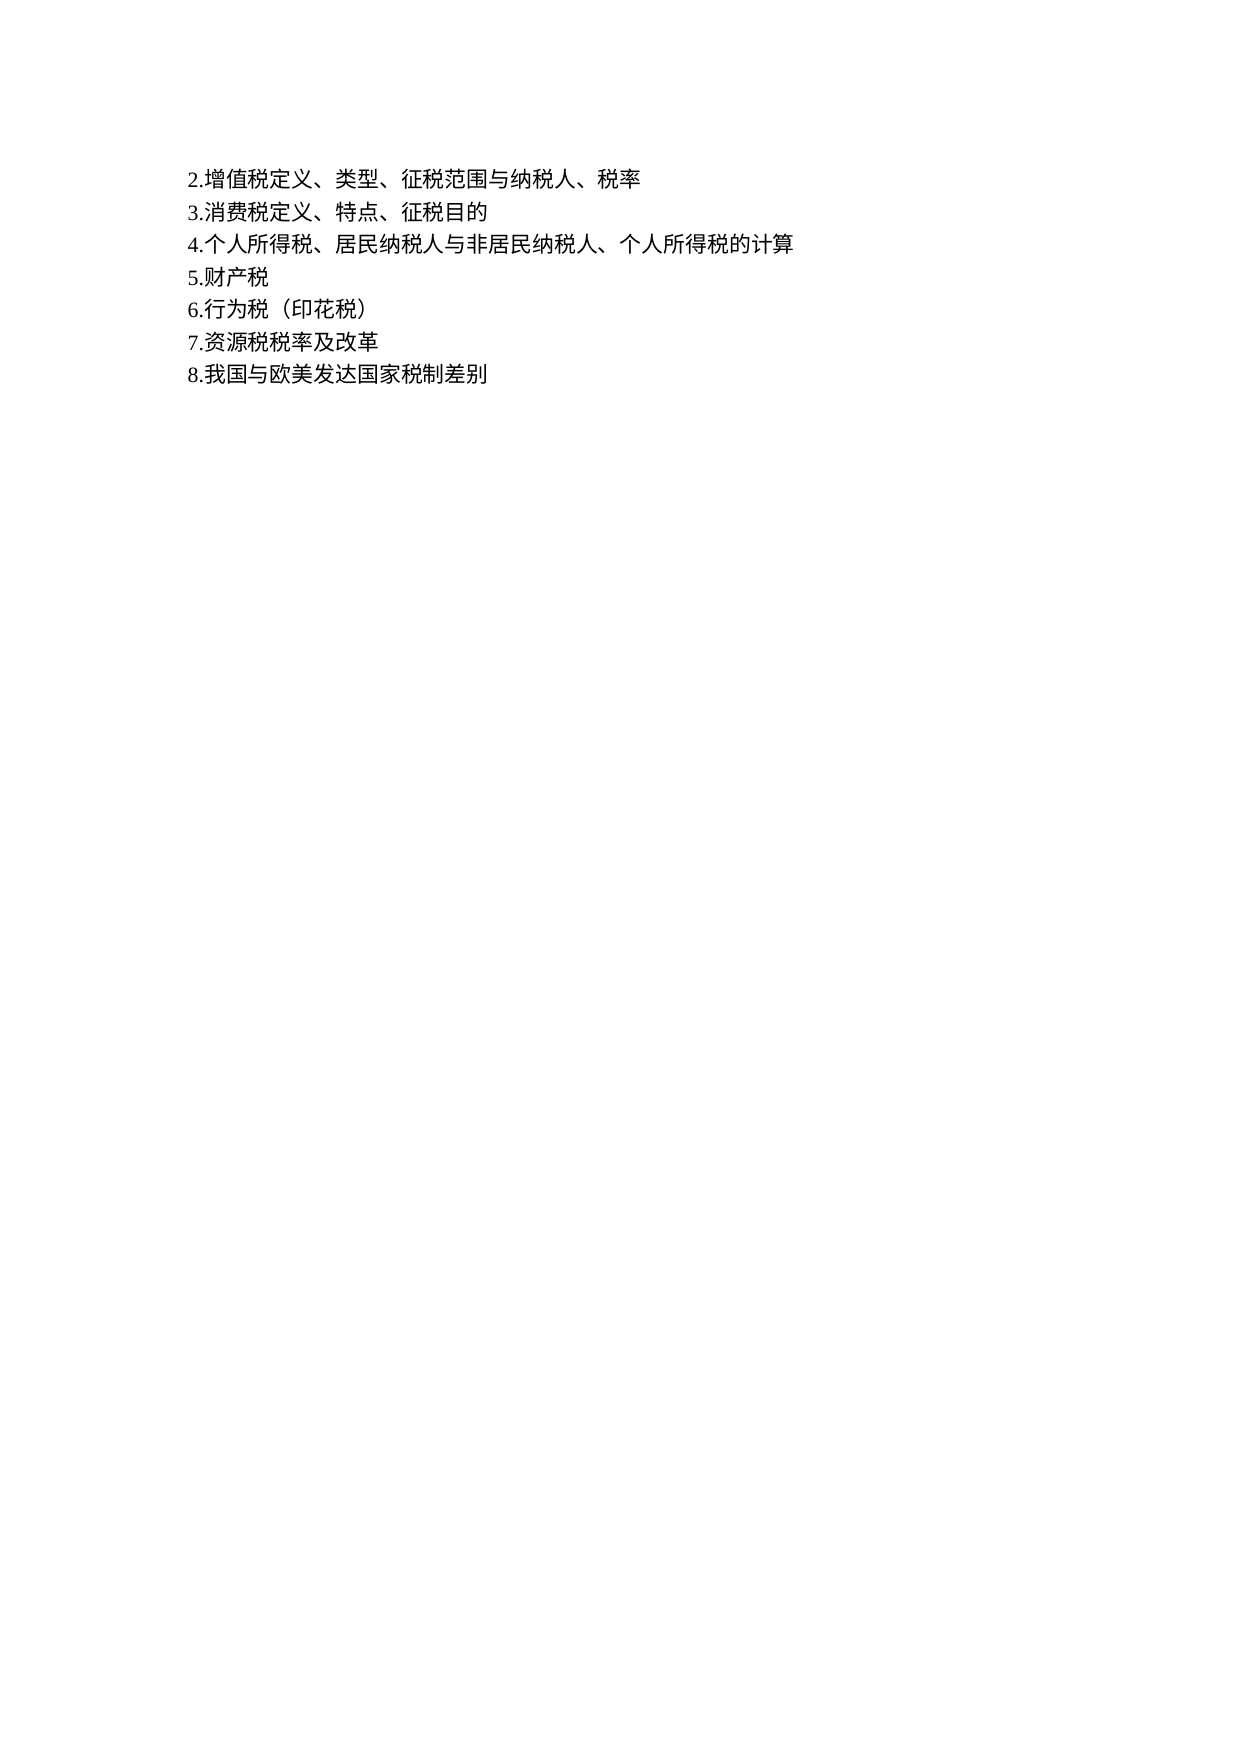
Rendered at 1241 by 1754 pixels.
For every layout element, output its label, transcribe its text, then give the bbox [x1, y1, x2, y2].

text 3.消费税定义、特点、征税目的 [187, 194, 1053, 227]
text 7.资源税税率及改革 [187, 324, 1053, 357]
text 5.财产税 [187, 259, 1053, 292]
text 6.行为税（印花税） [187, 292, 1053, 324]
text 2.增值税定义、类型、征税范围与纳税人、税率 [187, 162, 1053, 194]
text 8.我国与欧美发达国家税制差别 [187, 357, 1053, 389]
text 4.个人所得税、居民纳税人与非居民纳税人、个人所得税的计算 [187, 227, 1053, 259]
